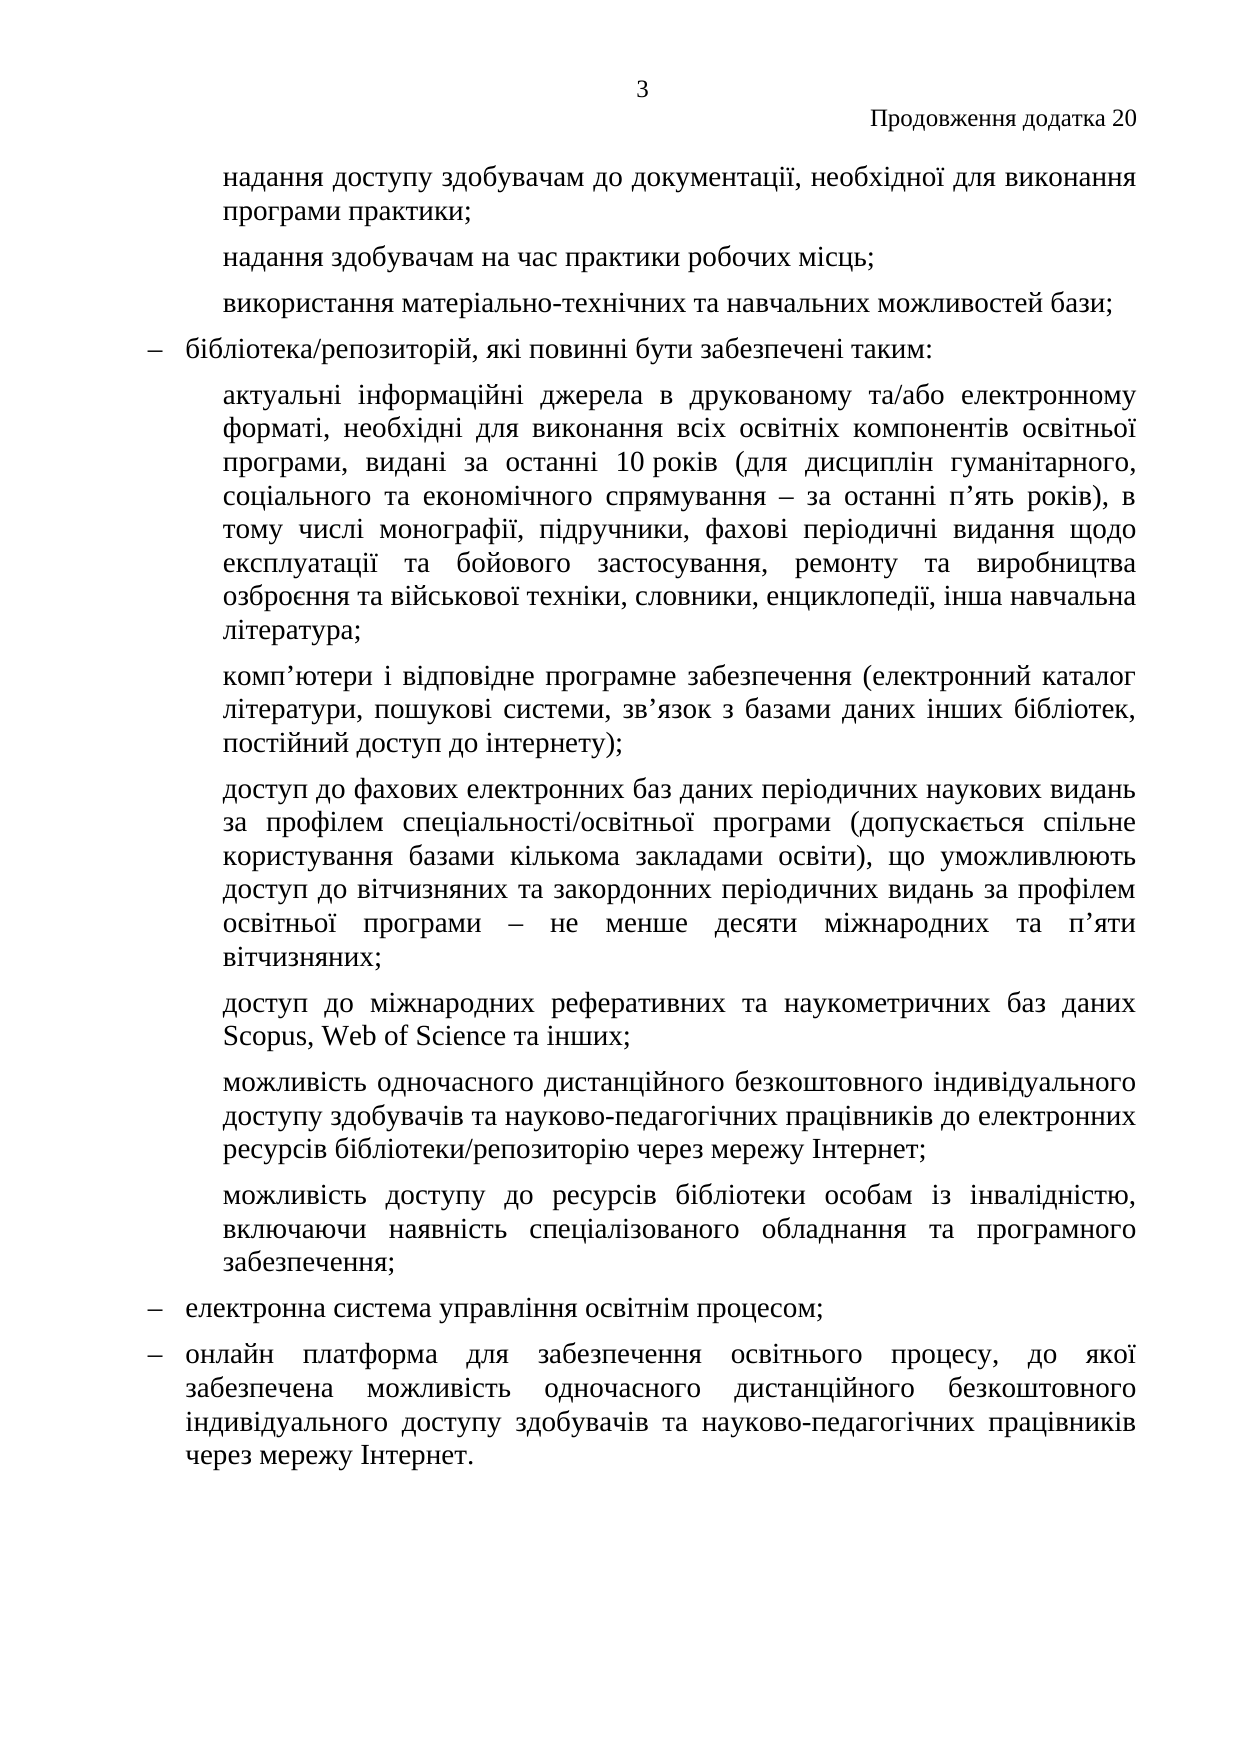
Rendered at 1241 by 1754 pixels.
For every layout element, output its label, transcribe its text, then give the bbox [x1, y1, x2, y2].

text використання матеріально-технічних та навчальних можливостей бази; [223, 285, 1137, 318]
text надання здобувачам на час практики робочих місць; [223, 239, 1137, 272]
list онлайн платформа для забезпечення освітнього процесу, до якої забезпечена можливість одночасного дистанційного безкоштовного індивідуального доступу здобувачів та науково-педагогічних працівників через мережу Інтернет. [148, 1337, 1137, 1471]
list бібліотека/репозиторій, які повинні бути забезпечені таким: [148, 331, 1137, 364]
list електронна система управління освітнім процесом; [148, 1291, 1137, 1324]
text доступ до фахових електронних баз даних періодичних наукових видань за профілем спеціальності/освітньої програми (допускається спільне користування базами кількома закладами освіти), що уможливлюють доступ до вітчизняних та закордонних періодичних видань за профілем освітньої програми – не менше десяти міжнародних та п’яти вітчизняних; [223, 771, 1137, 972]
text можливість одночасного дистанційного безкоштовного індивідуального доступу здобувачів та науково-педагогічних працівників до електронних ресурсів бібліотеки/репозиторію через мережу Інтернет; [223, 1064, 1137, 1165]
text комп’ютери і відповідне програмне забезпечення (електронний каталог літератури, пошукові системи, зв’язок з базами даних інших бібліотек, постійний доступ до інтернету); [223, 658, 1137, 758]
text надання доступу здобувачам до документації, необхідної для виконання програми практики; [223, 159, 1137, 226]
text актуальні інформаційні джерела в друкованому та/або електронному форматі, необхідні для виконання всіх освітніх компонентів освітньої програми, видані за останні 10 років (для дисциплін гуманітарного, соціального та економічного спрямування – за останні п’ять років), в тому числі монографії, підручники, фахові періодичні видання щодо експлуатації та бойового застосування, ремонту та виробництва озброєння та військової техніки, словники, енциклопедії, інша навчальна література; [223, 377, 1137, 645]
text доступ до міжнародних реферативних та наукометричних баз даних Scopus, Web of Science та інших; [223, 985, 1137, 1052]
text можливість доступу до ресурсів бібліотеки особам із інвалідністю, включаючи наявність спеціалізованого обладнання та програмного забезпечення; [223, 1177, 1137, 1278]
